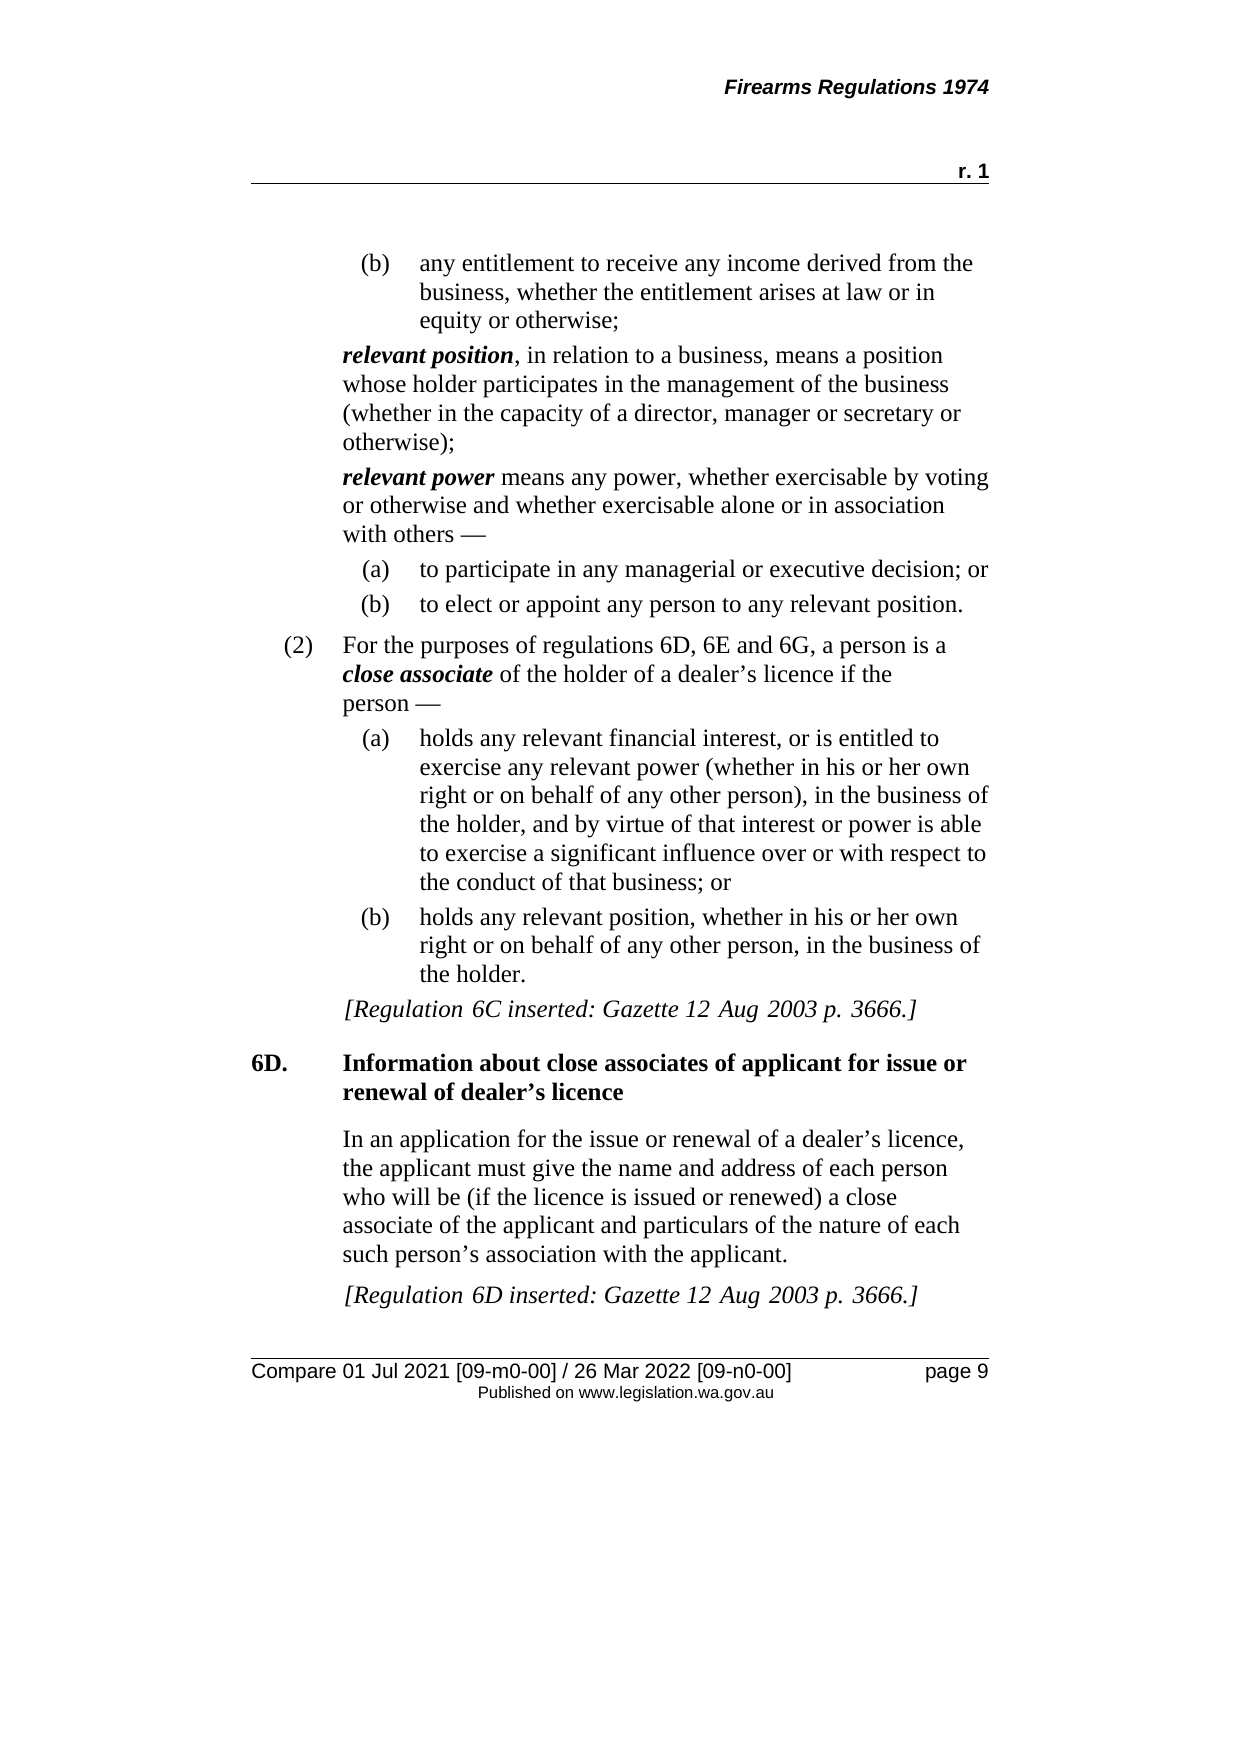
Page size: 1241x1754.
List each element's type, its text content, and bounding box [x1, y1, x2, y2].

subtitle 6D. Information about close associates of applicant for issue or renewal of dealer’s licence [251, 1048, 989, 1106]
text (2) For the purposes of regulations 6D, 6E and 6G, a person is a close associate of the holder of a dealer’s licence if the person — [251, 631, 989, 717]
text (b) any entitlement to receive any income derived from the business, whether the entitlement arises at law or in equity or otherwise; [251, 248, 989, 334]
text (b) to elect or appoint any person to any relevant position. [251, 589, 989, 618]
text (b) holds any relevant position, whether in his or her own right or on behalf of any other person, in the business of the holder. [251, 902, 989, 988]
text (a) to participate in any managerial or executive decision; or [251, 554, 989, 583]
text relevant position, in relation to a business, means a position whose holder participates in the management of the business (whether in the capacity of a director, manager or secretary or otherwise); [251, 341, 989, 456]
text In an application for the issue or renewal of a dealer’s licence, the applicant must give the name and address of each person who will be (if the licence is issued or renewed) a close associate of the applicant and particulars of the nature of each such person’s association with the applicant. [251, 1124, 989, 1268]
text relevant power means any power, whether exercisable by voting or otherwise and whether exercisable alone or in association with others — [251, 462, 989, 548]
text (a) holds any relevant financial interest, or is entitled to exercise any relevant power (whether in his or her own right or on behalf of any other person), in the business of the holder, and by virtue of that interest or power is able to exercise a significant influence over or with respect to the conduct of that business; or [251, 723, 989, 896]
text [Regulation 6C inserted: Gazette 12 Aug 2003 p. 3666.] [251, 994, 989, 1023]
text [Regulation 6D inserted: Gazette 12 Aug 2003 p. 3666.] [251, 1281, 989, 1309]
